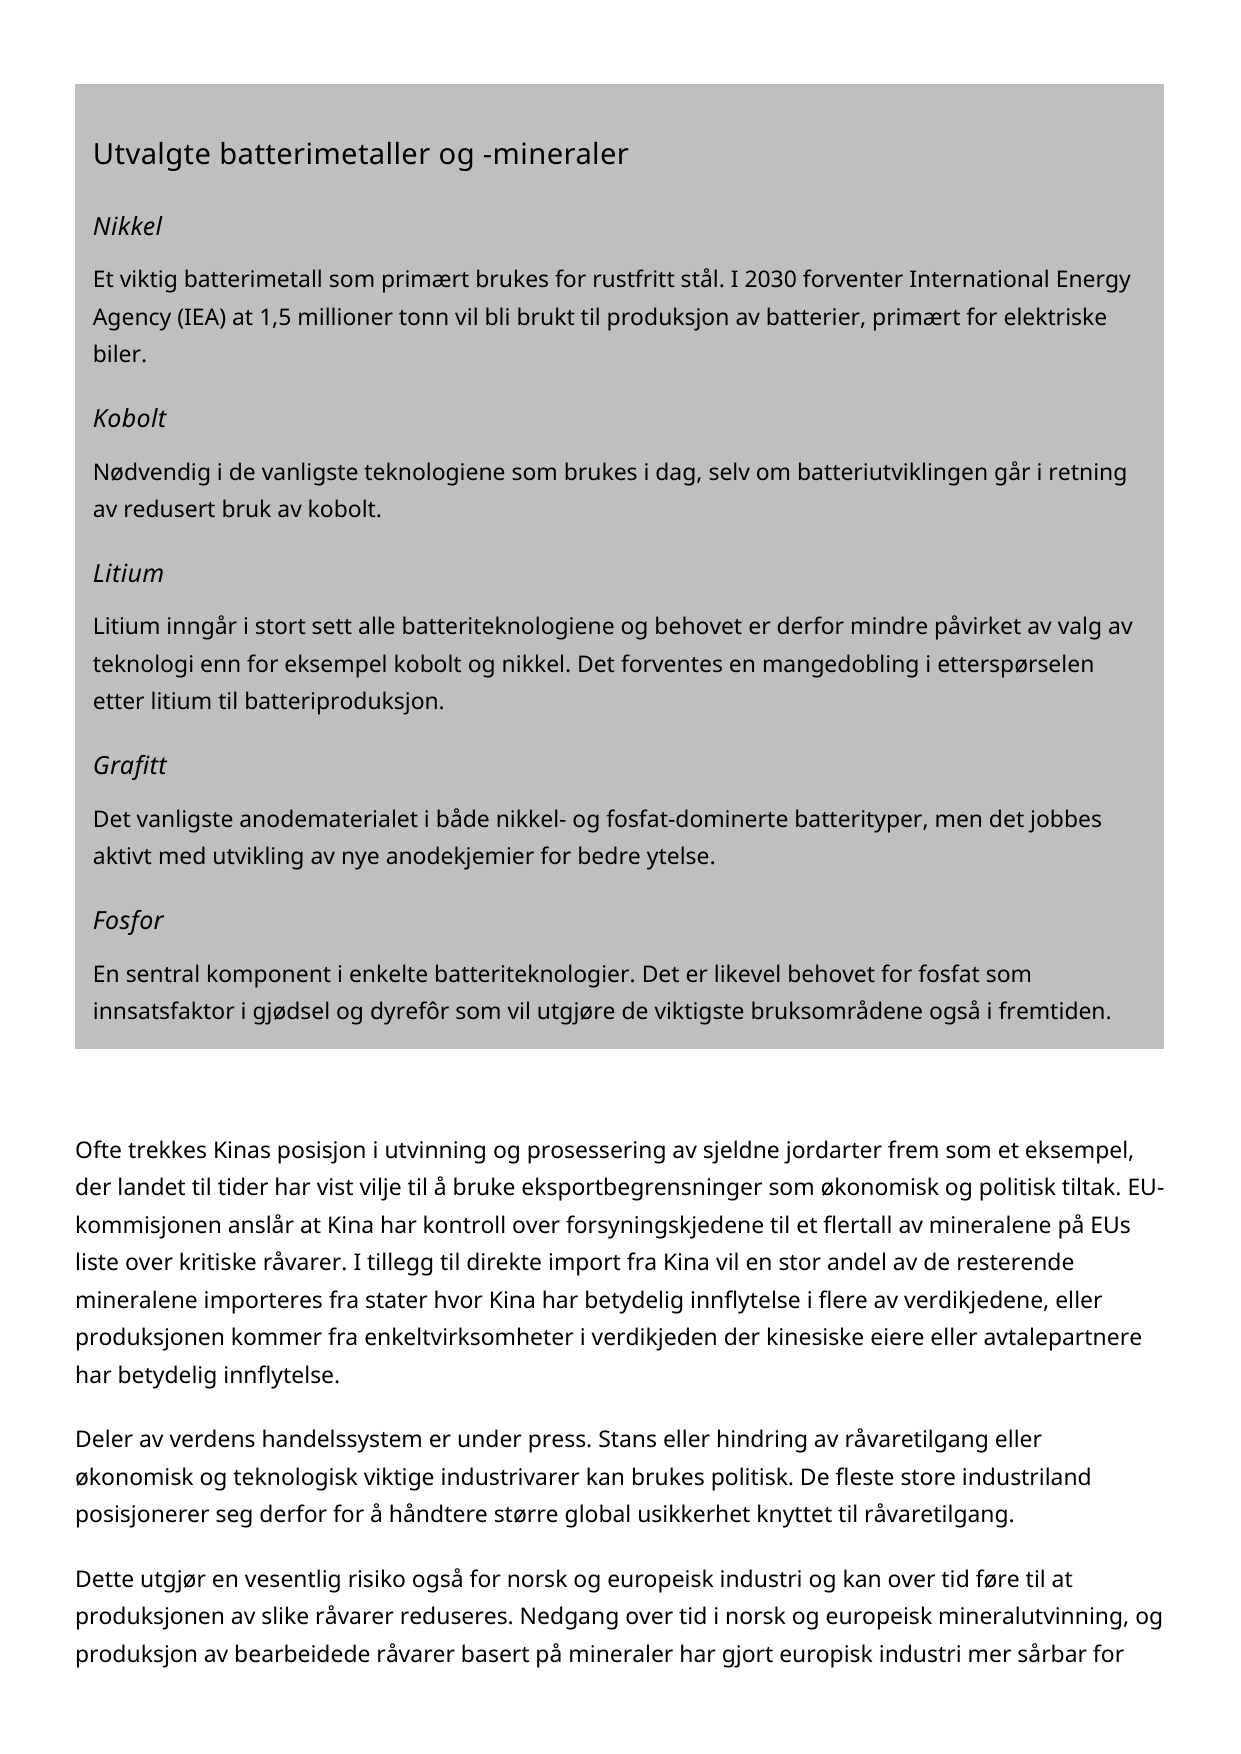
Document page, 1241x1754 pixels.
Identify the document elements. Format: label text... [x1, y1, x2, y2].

text Deler av verdens handelssystem er under press. Stans eller hindring av råvaretilgang eller økonomisk og teknologisk viktige industrivarer kan brukes politisk. De fleste store industriland posisjonerer seg derfor for å håndtere større global usikkerhet knyttet til råvaretilgang. [75, 1423, 1165, 1529]
table_header Utvalgte batterimetaller og -mineraler Nikkel Et viktig batterimetall som primært brukes for rustfritt stål. I 2030 forventer International Energy Agency (IEA) at 1,5 millioner tonn vil bli brukt til produksjon av batterier, primært for elektriske biler. Kobolt Nødvendig i de vanligste teknologiene som brukes i dag, selv om batteriutviklingen går i retning av redusert bruk av kobolt. Litium Litium inngår i stort sett alle batteriteknologiene og behovet er derfor mindre påvirket av valg av teknologi enn for eksempel kobolt og nikkel. Det forventes en mangedobling i etterspørselen etter litium til batteriproduksjon. Grafitt Det vanligste anodematerialet i både nikkel- og fosfat-dominerte batterityper, men det jobbes aktivt med utvikling av nye anodekjemier for bedre ytelse. Fosfor En sentral komponent i enkelte batteriteknologier. Det er likevel behovet for fosfat som innsatsfaktor i gjødsel og dyrefôr som vil utgjøre de viktigste bruksområdene også i fremtiden. [75, 84, 1164, 1049]
text Ofte trekkes Kinas posisjon i utvinning og prosessering av sjeldne jordarter frem som et eksempel, der landet til tider har vist vilje til å bruke eksportbegrensninger som økonomisk og politisk tiltak. EU-kommisjonen anslår at Kina har kontroll over forsyningskjedene til et flertall av mineralene på EUs liste over kritiske råvarer. I tillegg til direkte import fra Kina vil en stor andel av de resterende mineralene importeres fra stater hvor Kina har betydelig innflytelse i flere av verdikjedene, eller produksjonen kommer fra enkeltvirksomheter i verdikjeden der kinesiske eiere eller avtalepartnere har betydelig innflytelse. [75, 1134, 1165, 1390]
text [75, 1563, 1165, 1669]
